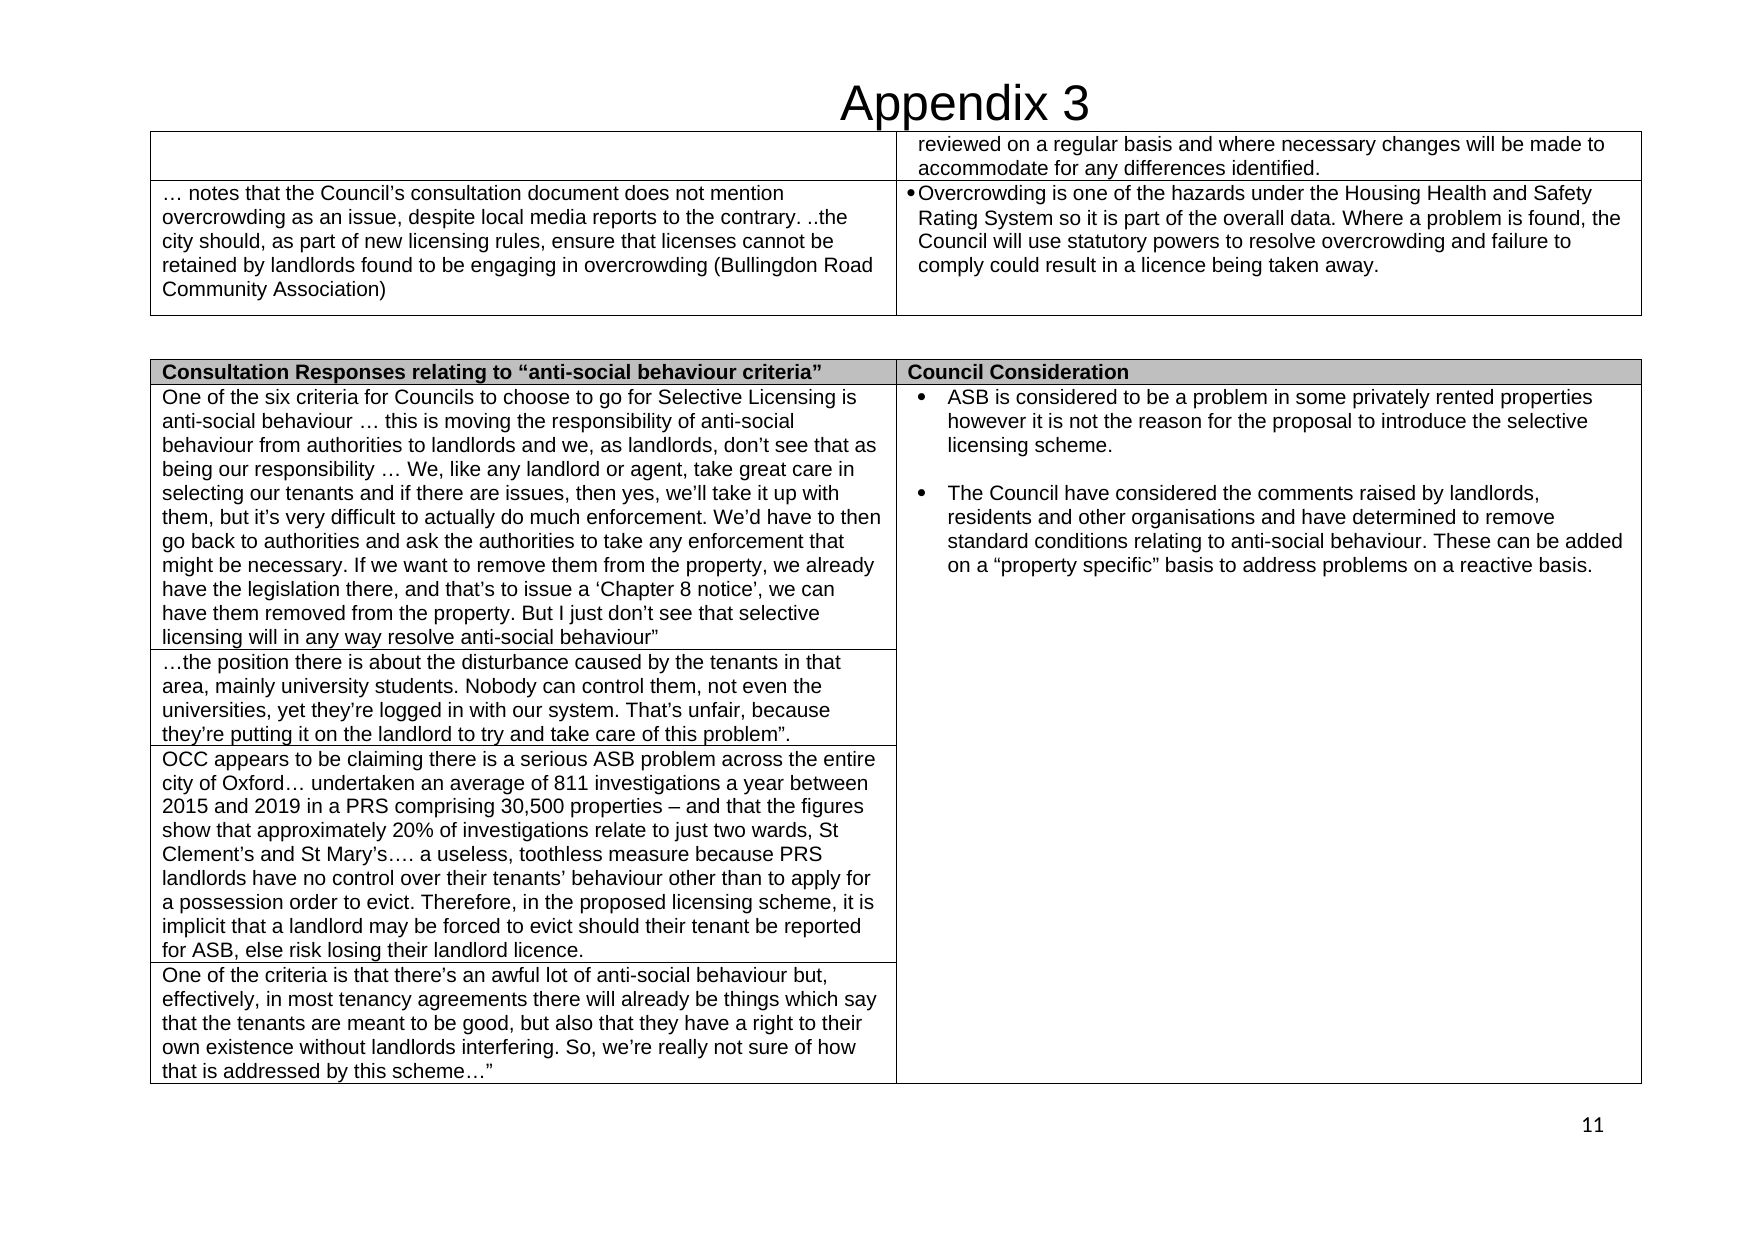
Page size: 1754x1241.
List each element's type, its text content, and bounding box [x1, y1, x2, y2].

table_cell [151, 132, 896, 180]
table_cell One of the six criteria for Councils to choose to go for Selective Licensing is anti-social behaviour … this is moving the responsibility of anti-social behaviour from authorities to landlords and we, as landlords, don’t see that as being our responsibility … We, like any landlord or agent, take great care in selecting our tenants and if there are issues, then yes, we’ll take it up with them, but it’s very difficult to actually do much enforcement. We’d have to then go back to authorities and ask the authorities to take any enforcement that might be necessary. If we want to remove them from the property, we already have the legislation there, and that’s to issue a ‘Chapter 8 notice’, we can have them removed from the property. But I just don’t see that selective licensing will in any way resolve anti-social behaviour” [151, 385, 896, 648]
table_cell One of the criteria is that there’s an awful lot of anti-social behaviour but, effectively, in most tenancy agreements there will already be things which say that the tenants are meant to be good, but also that they have a right to their own existence without landlords interfering. So, we’re really not sure of how that is addressed by this scheme…” [151, 963, 896, 1083]
table_header Consultation Responses relating to “anti-social behaviour criteria” [151, 360, 896, 384]
table_cell … notes that the Council’s consultation document does not mention overcrowding as an issue, despite local media reports to the contrary. ..the city should, as part of new licensing rules, ensure that licenses cannot be retained by landlords found to be engaging in overcrowding (Bullingdon Road Community Association) [151, 181, 896, 315]
table_cell …the position there is about the disturbance caused by the tenants in that area, mainly university students. Nobody can control them, not even the universities, yet they’re logged in with our system. That’s unfair, because they’re putting it on the landlord to try and take care of this problem”. [151, 650, 896, 745]
table_cell Overcrowding is one of the hazards under the Housing Health and Safety Rating System so it is part of the overall data. Where a problem is found, the Council will use statutory powers to resolve overcrowding and failure to comply could result in a licence being taken away. [897, 181, 1641, 315]
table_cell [897, 132, 1641, 180]
table_header Council Consideration [897, 360, 1641, 384]
table_cell ASB is considered to be a problem in some privately rented properties however it is not the reason for the proposal to introduce the selective licensing scheme. The Council have considered the comments raised by landlords, residents and other organisations and have determined to remove standard conditions relating to anti-social behaviour. These can be added on a “property specific” basis to address problems on a reactive basis. [897, 385, 1641, 1083]
table_cell OCC appears to be claiming there is a serious ASB problem across the entire city of Oxford… undertaken an average of 811 investigations a year between 2015 and 2019 in a PRS comprising 30,500 properties – and that the figures show that approximately 20% of investigations relate to just two wards, St Clement’s and St Mary’s…. a useless, toothless measure because PRS landlords have no control over their tenants’ behaviour other than to apply for a possession order to evict. Therefore, in the proposed licensing scheme, it is implicit that a landlord may be forced to evict should their tenant be reported for ASB, else risk losing their landlord licence. [151, 746, 896, 962]
